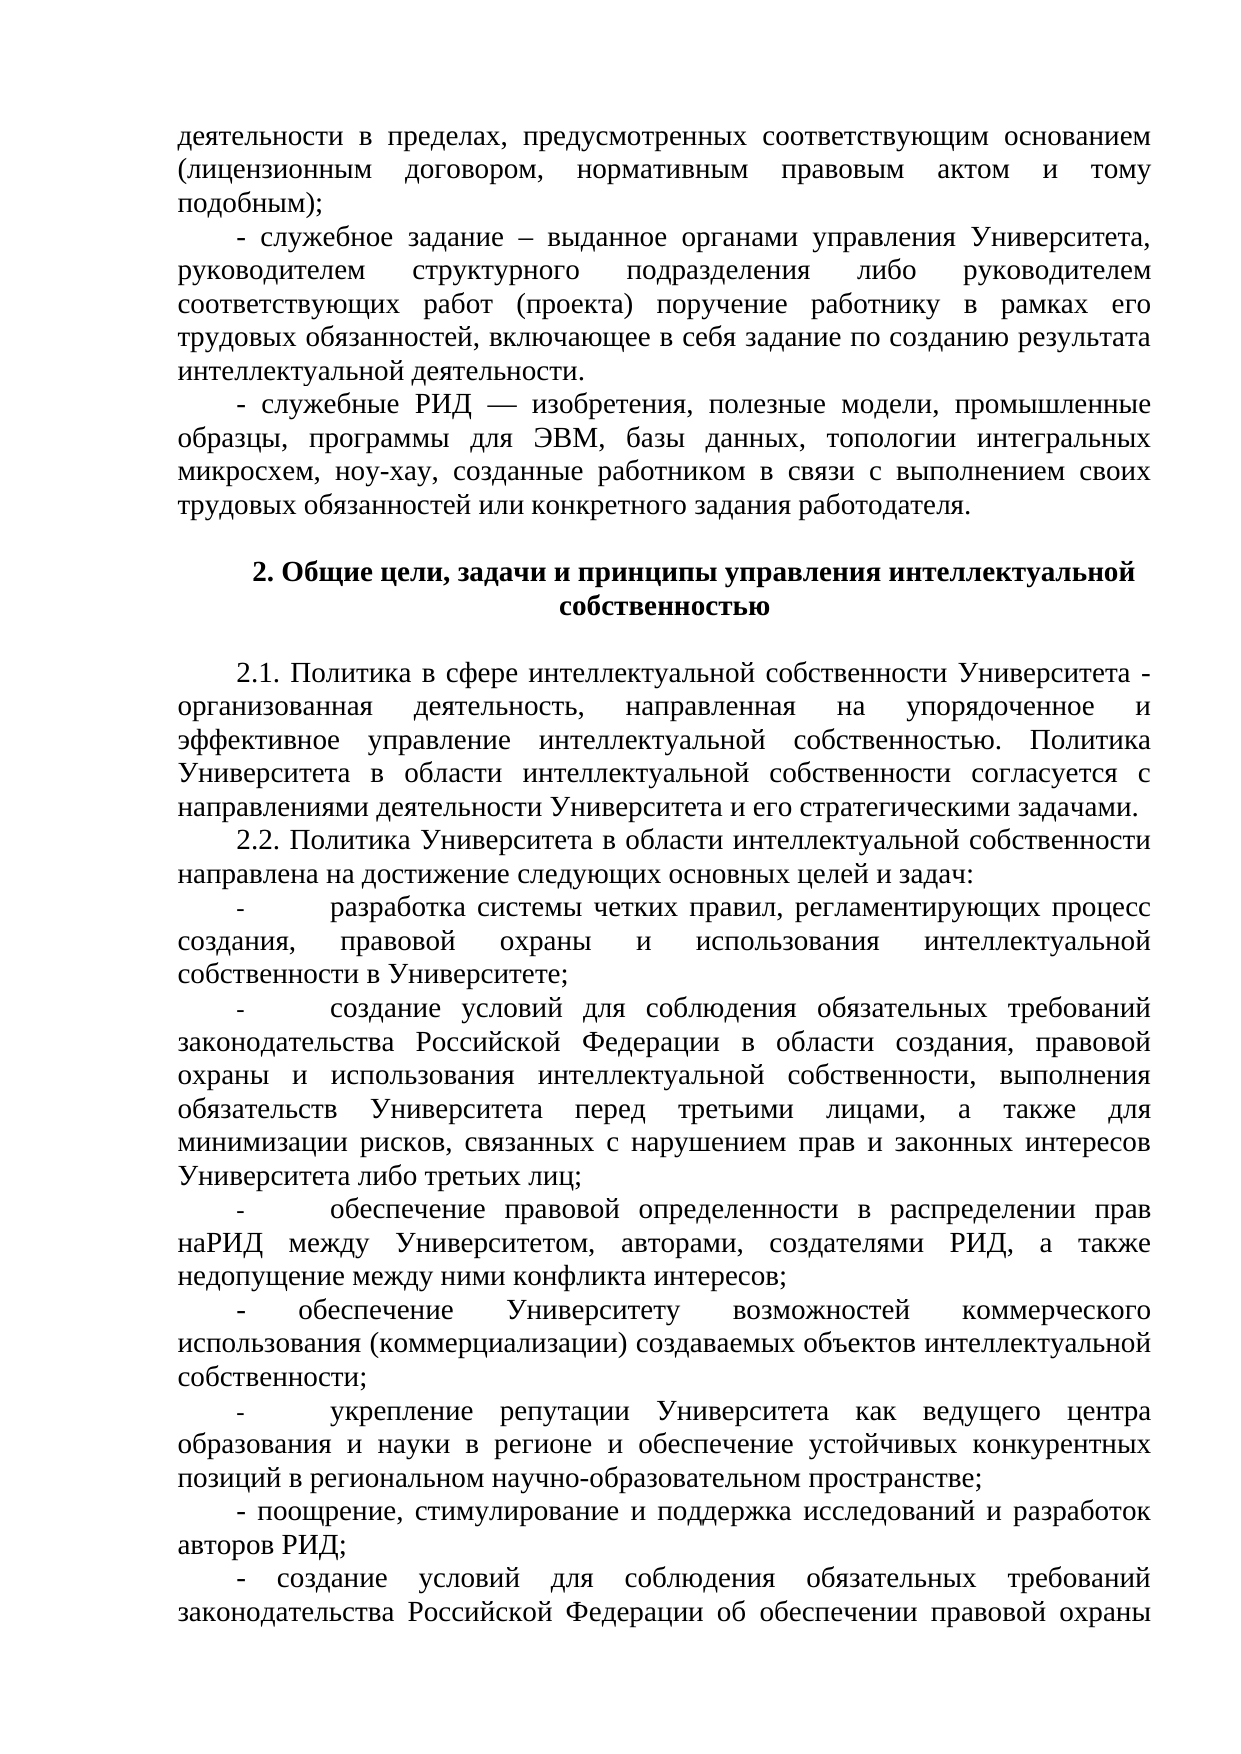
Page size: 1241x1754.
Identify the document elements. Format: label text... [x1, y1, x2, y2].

text - служебное задание – выданное органами управления Университета, руководителем структурного подразделения либо руководителем соответствующих работ (проекта) поручение работнику в рамках его трудовых обязанностей, включающее в себя задание по созданию результата интеллектуальной деятельности. [177, 219, 1152, 386]
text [177, 118, 1152, 219]
list обеспечение правовой определенности в распределении прав наРИД между Университетом, авторами, создателями РИД, а также недопущение между ними конфликта интересов; [177, 1191, 1152, 1292]
text 2.1. Политика в сфере интеллектуальной собственности Университета - организованная деятельность, направленная на упорядоченное и эффективное управление интеллектуальной собственностью. Политика Университета в области интеллектуальной собственности согласуется с направлениями деятельности Университета и его стратегическими задачами. [177, 655, 1152, 822]
text - поощрение, стимулирование и поддержка исследований и разработок авторов РИД; [177, 1493, 1152, 1560]
text 2. Общие цели, задачи и принципы управления интеллектуальной собственностью [177, 554, 1152, 621]
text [177, 1560, 1152, 1627]
text 2.2. Политика Университета в области интеллектуальной собственности направлена на достижение следующих основных целей и задач: [177, 822, 1152, 889]
list укрепление репутации Университета как ведущего центра образования и науки в регионе и обеспечение устойчивых конкурентных позиций в региональном научно-образовательном пространстве; [177, 1393, 1152, 1493]
list разработка системы четких правил, регламентирующих процесс создания, правовой охраны и использования интеллектуальной собственности в Университете; [177, 889, 1152, 990]
text - служебные РИД — изобретения, полезные модели, промышленные образцы, программы для ЭВМ, базы данных, топологии интегральных микросхем, ноу-хау, созданные работником в связи с выполнением своих трудовых обязанностей или конкретного задания работодателя. [177, 386, 1152, 521]
text - обеспечение Университету возможностей коммерческого использования (коммерциализации) создаваемых объектов интеллектуальной собственности; [177, 1292, 1152, 1393]
list создание условий для соблюдения обязательных требований законодательства Российской Федерации в области создания, правовой охраны и использования интеллектуальной собственности, выполнения обязательств Университета перед третьими лицами, а также для минимизации рисков, связанных с нарушением прав и законных интересов Университета либо третьих лиц; [177, 990, 1152, 1191]
